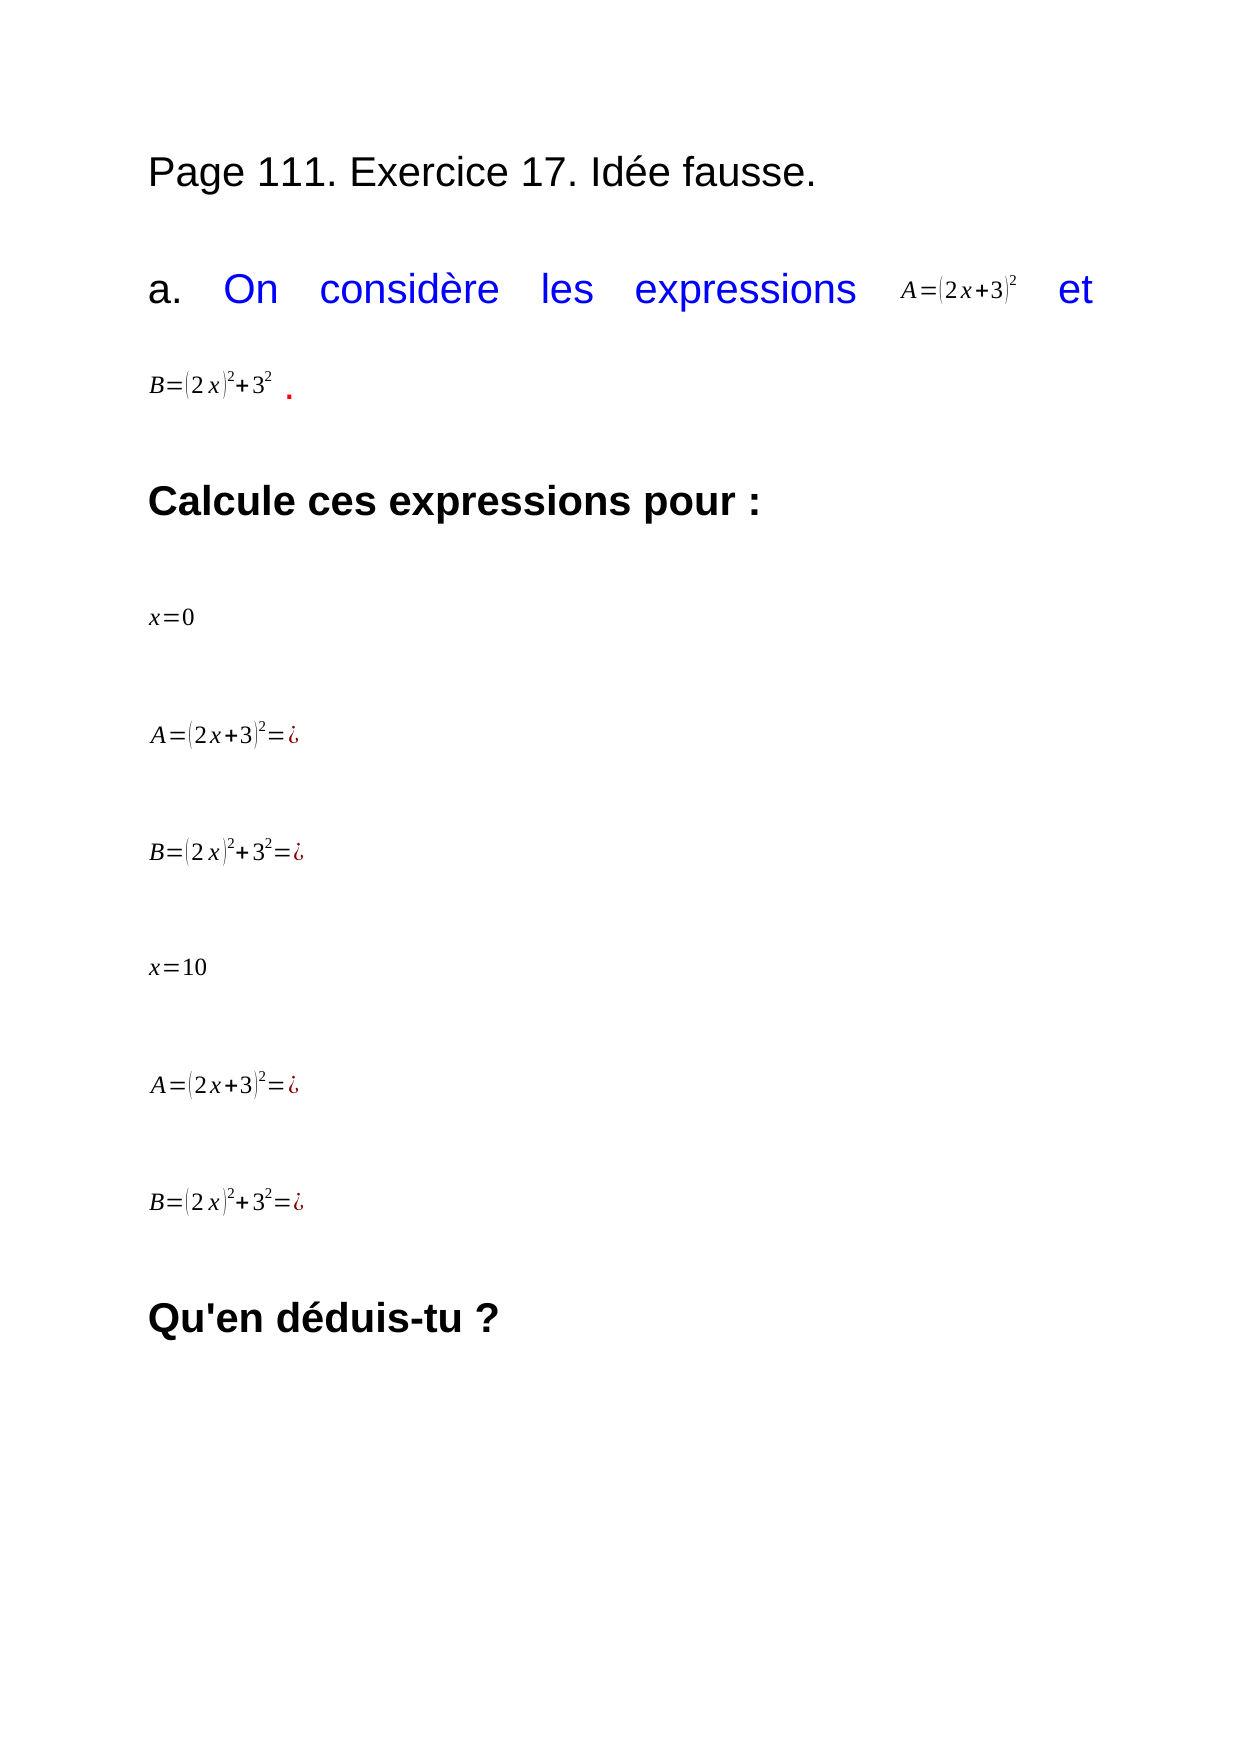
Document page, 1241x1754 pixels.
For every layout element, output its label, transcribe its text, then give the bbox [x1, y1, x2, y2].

text a. On considère les expressions et . [148, 264, 1093, 408]
text Calcule ces expressions pour : [148, 477, 1093, 525]
text Page 111. Exercice 17. Idée fausse. [148, 148, 1093, 196]
text Qu'en déduis-tu ? [148, 1293, 1093, 1341]
